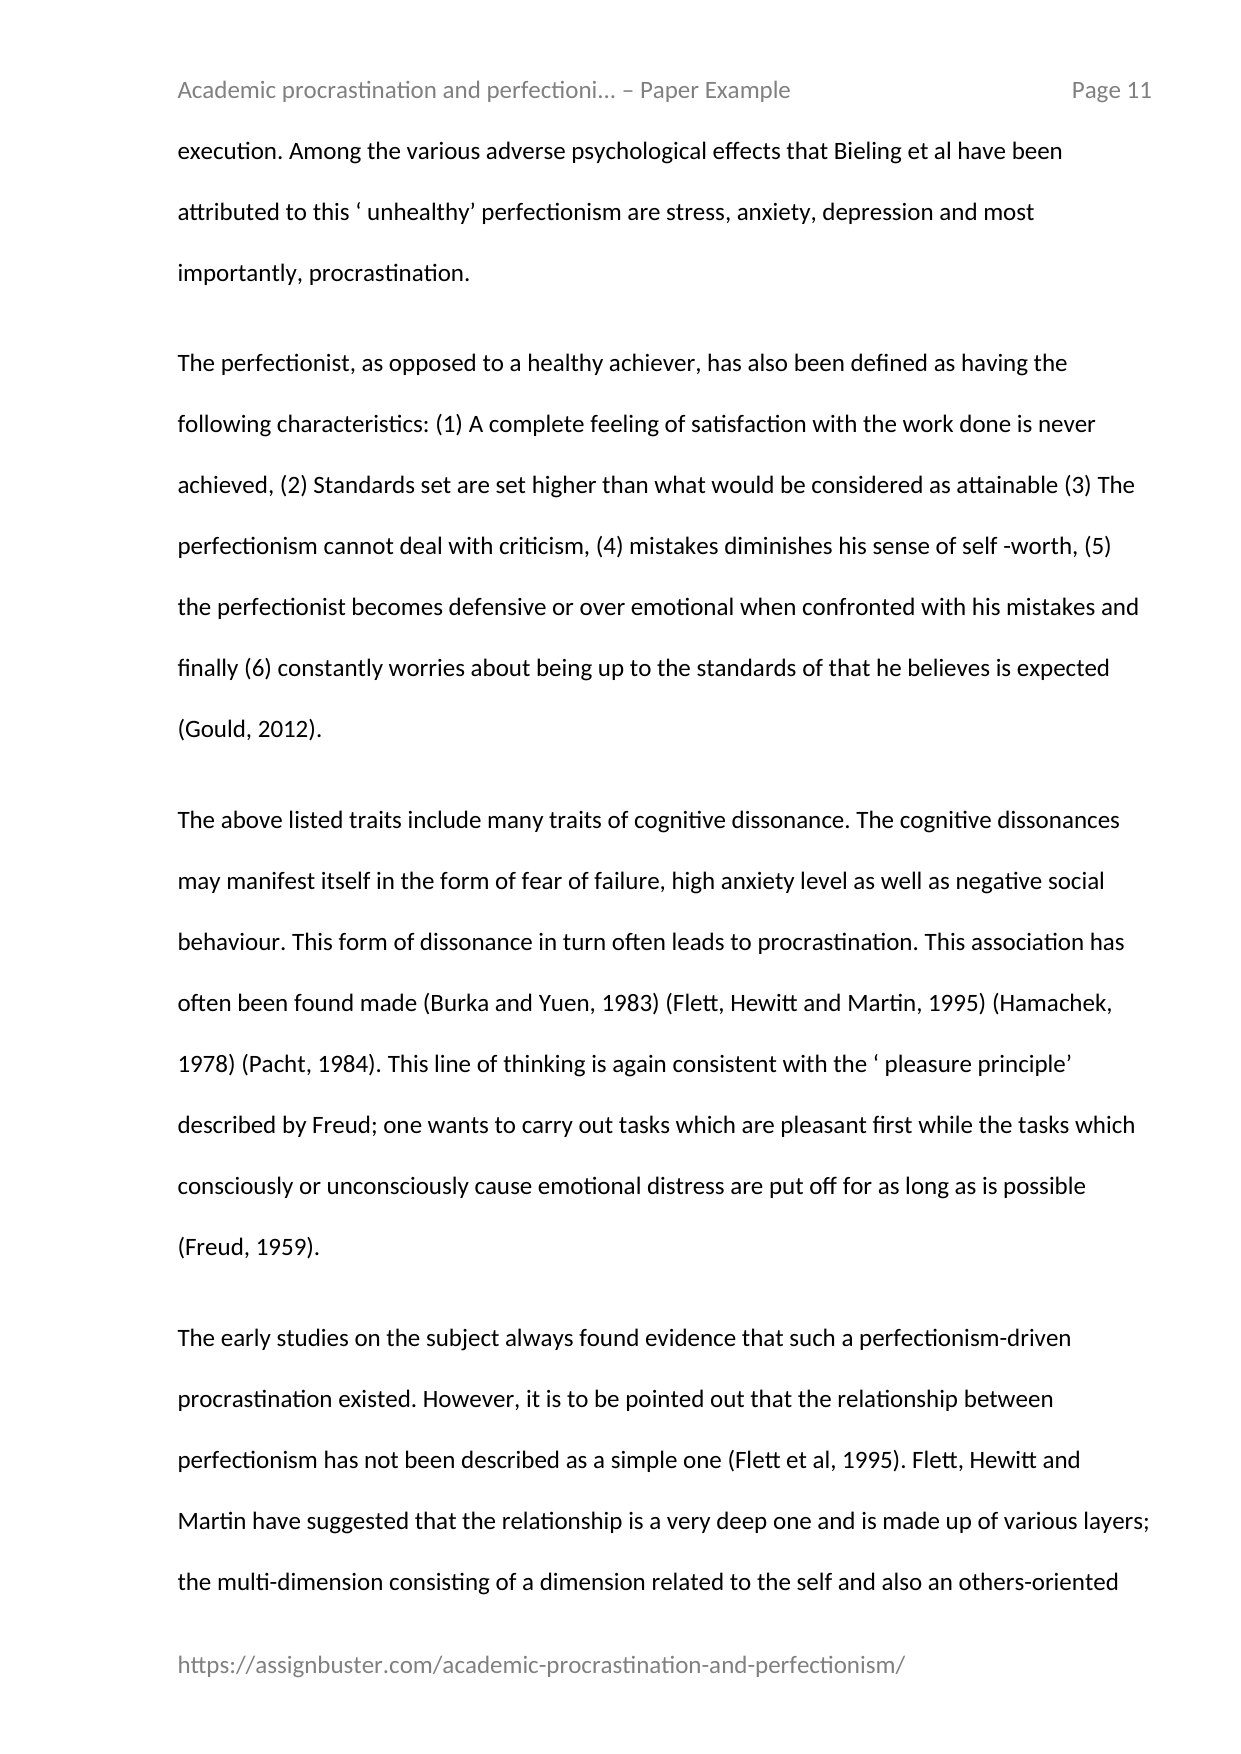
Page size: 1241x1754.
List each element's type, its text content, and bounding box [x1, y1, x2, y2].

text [177, 1322, 1152, 1597]
text The above listed traits include many traits of cognitive dissonance. The cognitive dissonances may manifest itself in the form of fear of failure, high anxiety level as well as negative social behaviour. This form of dissonance in turn often leads to procrastination. This association has often been found made (Burka and Yuen, 1983) (Flett, Hewitt and Martin, 1995) (Hamachek, 1978) (Pacht, 1984). This line of thinking is again consistent with the ‘ pleasure principle’ described by Freud; one wants to carry out tasks which are pleasant first while the tasks which consciously or unconsciously cause emotional distress are put off for as long as is possible (Freud, 1959). [177, 804, 1152, 1262]
text The perfectionist, as opposed to a healthy achiever, has also been defined as having the following characteristics: (1) A complete feeling of satisfaction with the work done is never achieved, (2) Standards set are set higher than what would be considered as attainable (3) The perfectionism cannot deal with criticism, (4) mistakes diminishes his sense of self -worth, (5) the perfectionist becomes defensive or over emotional when confronted with his mistakes and finally (6) constantly worries about being up to the standards of that he believes is expected (Gould, 2012). [177, 347, 1152, 744]
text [177, 135, 1152, 287]
